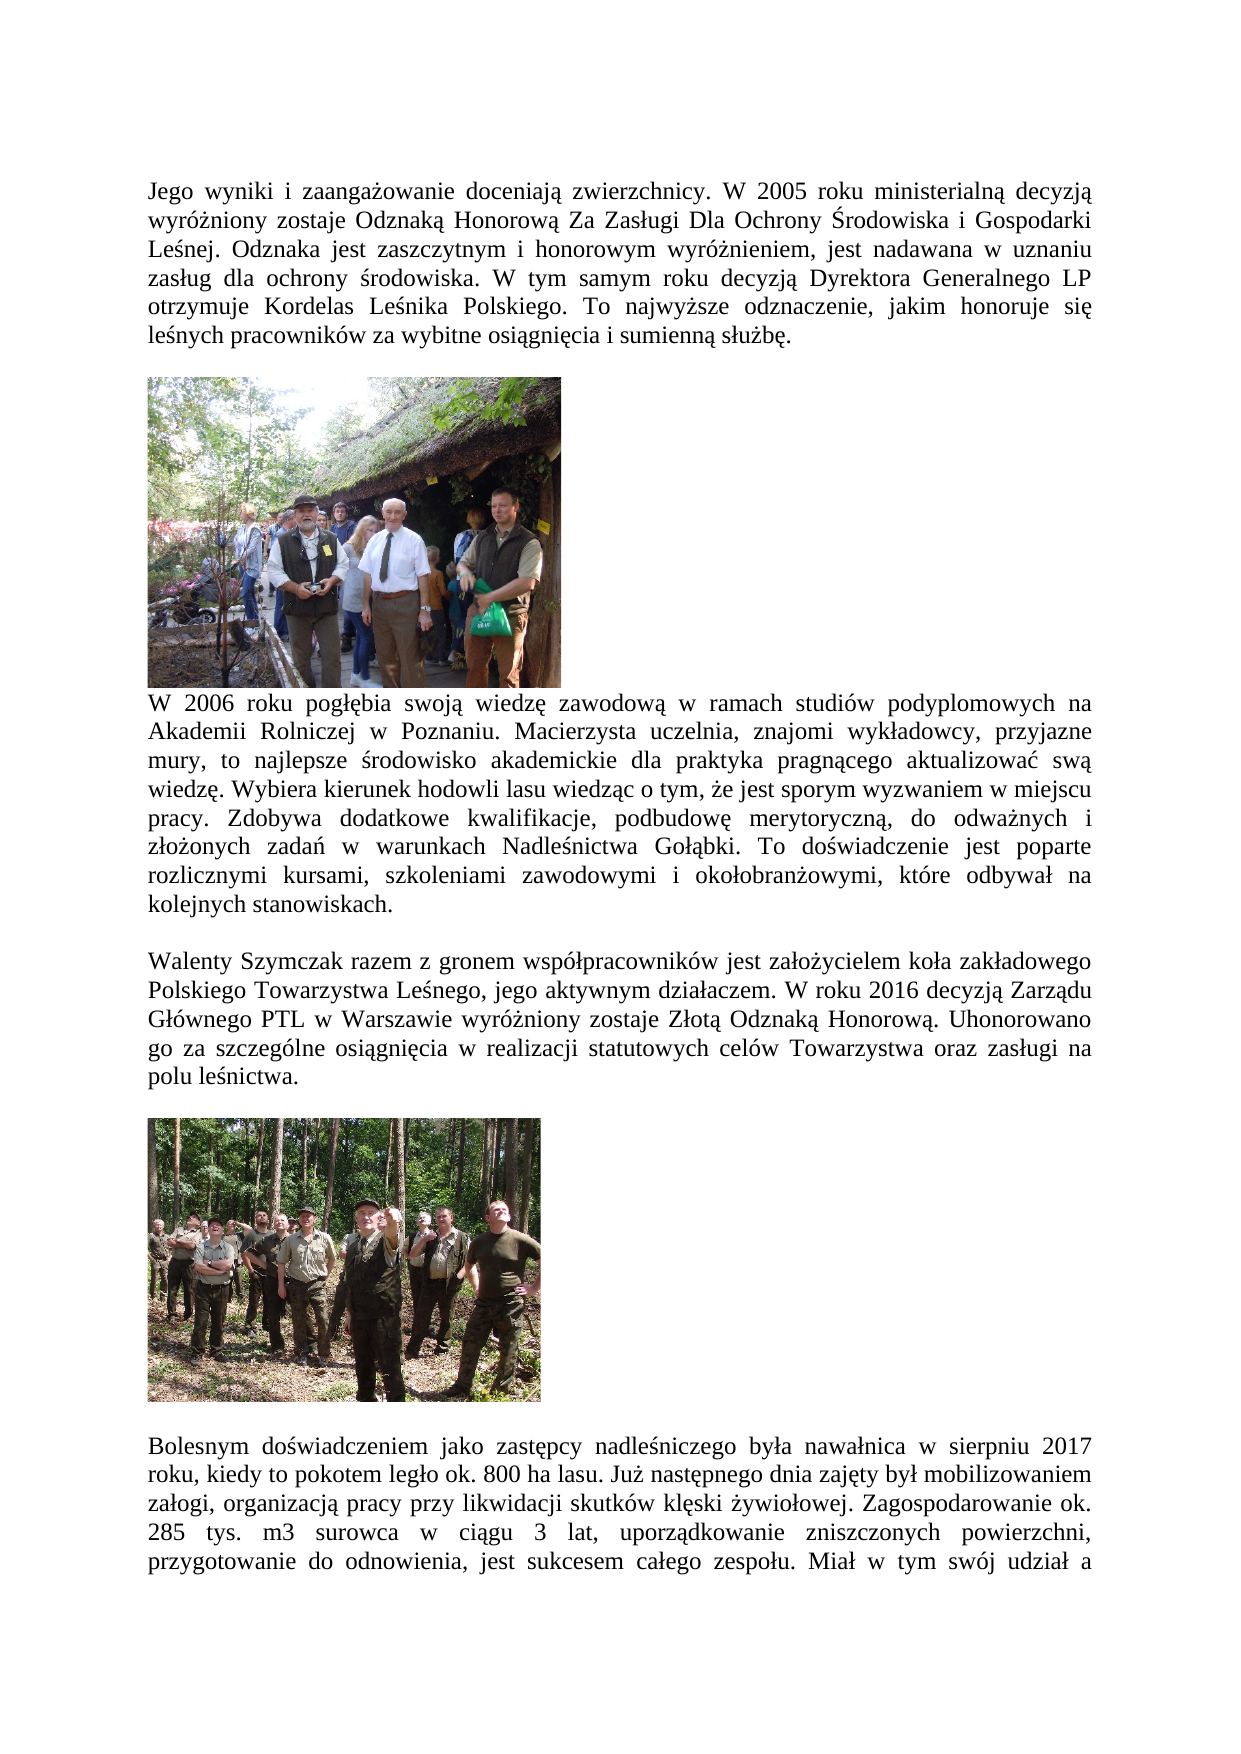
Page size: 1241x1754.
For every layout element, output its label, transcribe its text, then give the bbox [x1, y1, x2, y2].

picture [147, 377, 562, 688]
text Jego wyniki i zaangażowanie doceniają zwierzchnicy. W 2005 roku ministerialną decyzją wyróżniony zostaje Odznaką Honorową Za Zasługi Dla Ochrony Środowiska i Gospodarki Leśnej. Odznaka jest zaszczytnym i honorowym wyróżnieniem, jest nadawana w uznaniu zasług dla ochrony środowiska. W tym samym roku decyzją Dyrektora Generalnego LP otrzymuje Kordelas Leśnika Polskiego. To najwyższe odznaczenie, jakim honoruje się leśnych pracowników za wybitne osiągnięcia i sumienną służbę. [148, 176, 1093, 349]
picture [147, 1118, 541, 1402]
text Walenty Szymczak razem z gronem współpracowników jest założycielem koła zakładowego Polskiego Towarzystwa Leśnego, jego aktywnym działaczem. W roku 2016 decyzją Zarządu Głównego PTL w Warszawie wyróżniony zostaje Złotą Odznaką Honorową. Uhonorowano go za szczególne osiągnięcia w realizacji statutowych celów Towarzystwa oraz zasługi na polu leśnictwa. [148, 946, 1093, 1090]
text W 2006 roku pogłębia swoją wiedzę zawodową w ramach studiów podyplomowych na Akademii Rolniczej w Poznaniu. Macierzysta uczelnia, znajomi wykładowcy, przyjazne mury, to najlepsze środowisko akademickie dla praktyka pragnącego aktualizować swą wiedzę. Wybiera kierunek hodowli lasu wiedząc o tym, że jest sporym wyzwaniem w miejscu pracy. Zdobywa dodatkowe kwalifikacje, podbudowę merytoryczną, do odważnych i złożonych zadań w warunkach Nadleśnictwa Gołąbki. To doświadczenie jest poparte rozlicznymi kursami, szkoleniami zawodowymi i okołobranżowymi, które odbywał na kolejnych stanowiskach. [148, 688, 1093, 918]
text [148, 1431, 1093, 1574]
